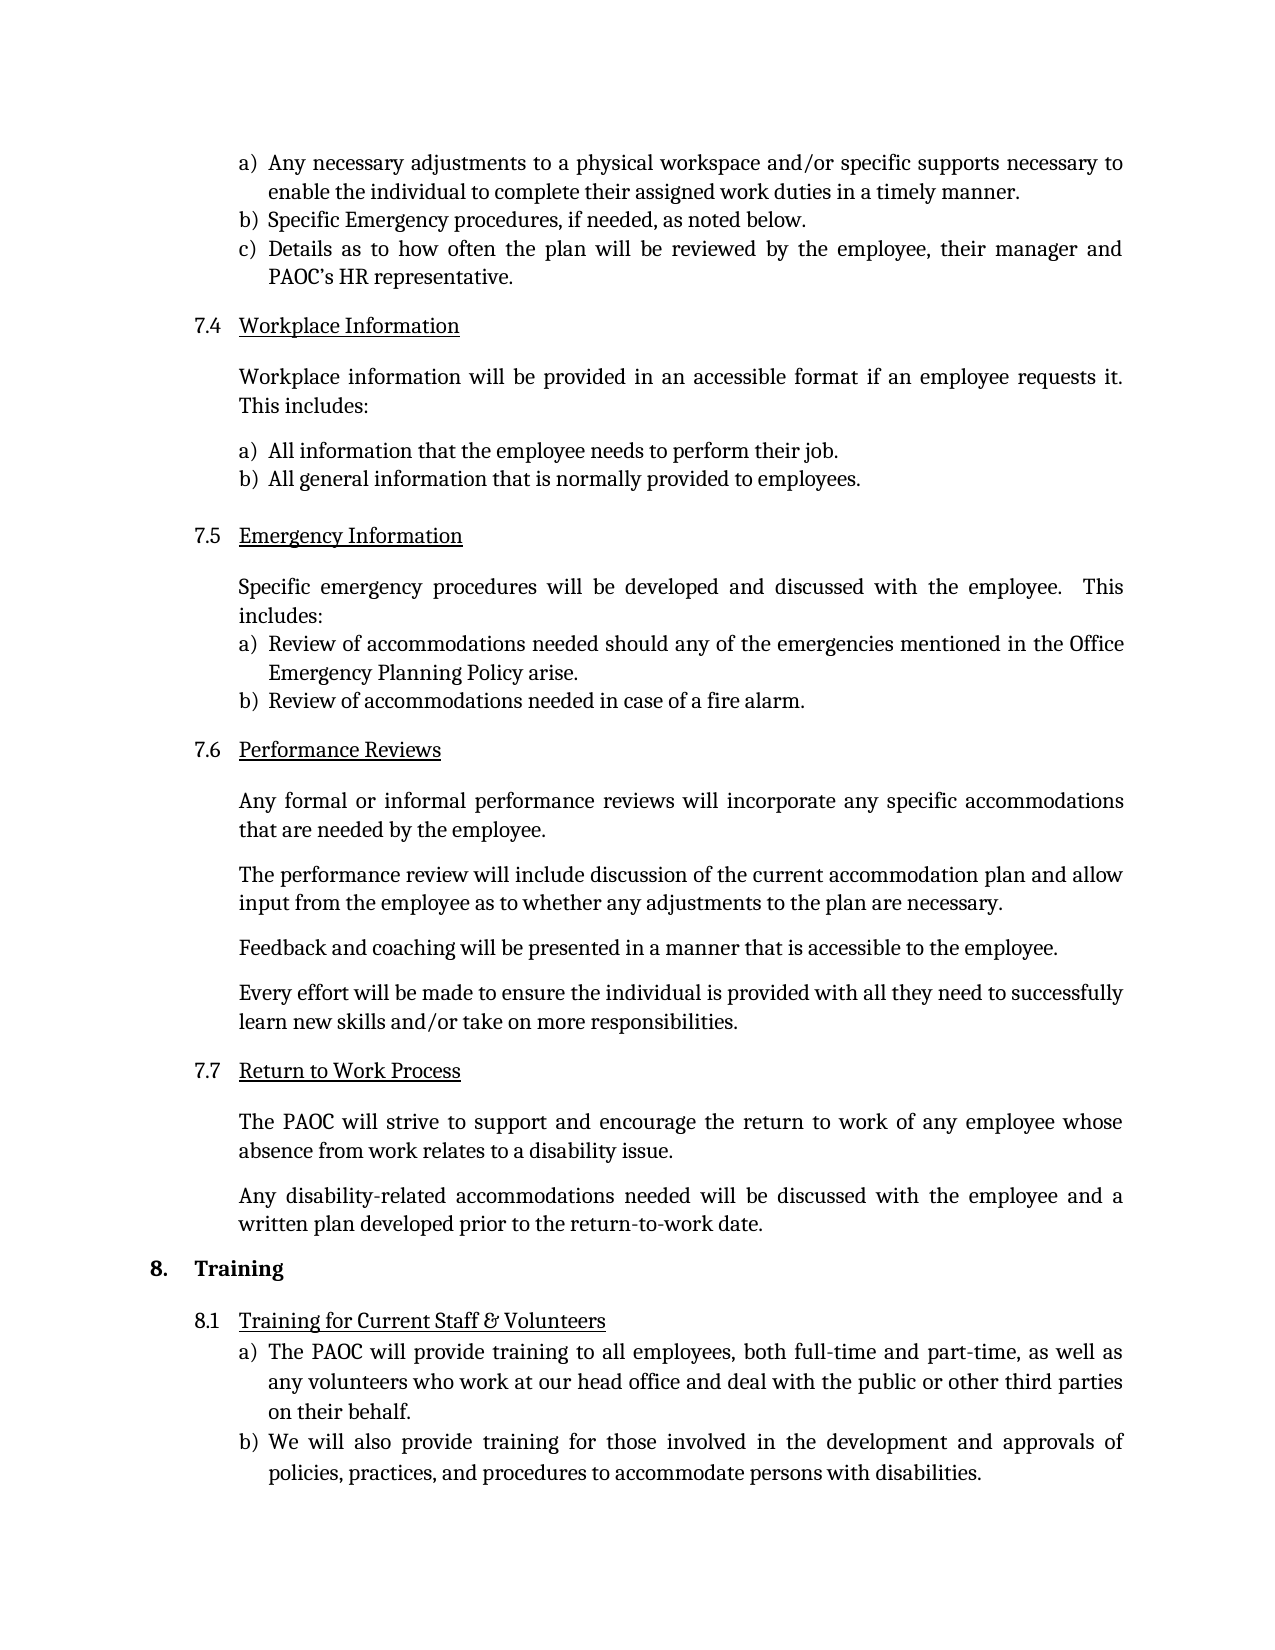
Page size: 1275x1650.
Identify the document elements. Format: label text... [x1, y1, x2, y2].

text 7.5 Emergency Information [194, 523, 1125, 549]
text Workplace information will be provided in an accessible format if an employee requests it. This includes: [239, 364, 1125, 419]
list Training [150, 1256, 1125, 1282]
text The performance review will include discussion of the current accommodation plan and allow input from the employee as to whether any adjustments to the plan are necessary. [239, 862, 1125, 916]
list Review of accommodations needed should any of the emergencies mentioned in the Office Emergency Planning Policy arise. [239, 631, 1125, 686]
list The PAOC will provide training to all employees, both full-time and part-time, as well as any volunteers who work at our head office and deal with the public or other third parties on their behalf. [239, 1338, 1125, 1425]
text Every effort will be made to ensure the individual is provided with all they need to successfully learn new skills and/or take on more responsibilities. [239, 980, 1125, 1035]
list We will also provide training for those involved in the development and approvals of policies, practices, and procedures to accommodate persons with disabilities. [239, 1429, 1125, 1486]
text Any disability-related accommodations needed will be discussed with the employee and a written plan developed prior to the return-to-work date. [239, 1182, 1125, 1237]
text 7.4 Workplace Information [194, 313, 1125, 339]
list Details as to how often the plan will be reviewed by the employee, their manager and PAOC’s HR representative. [239, 235, 1125, 290]
list All general information that is normally provided to employees. [239, 466, 1125, 492]
text The PAOC will strive to support and encourage the return to work of any employee whose absence from work relates to a disability issue. [239, 1109, 1125, 1164]
list All information that the employee needs to perform their job. [239, 438, 1125, 464]
text Feedback and coaching will be presented in a manner that is accessible to the employee. [239, 935, 1125, 961]
text Any formal or informal performance reviews will incorporate any specific accommodations that are needed by the employee. [239, 788, 1125, 843]
list Any necessary adjustments to a physical workspace and/or specific supports necessary to enable the individual to complete their assigned work duties in a timely manner. [239, 150, 1125, 205]
list Specific Emergency procedures, if needed, as noted below. [239, 207, 1125, 233]
list Specific emergency procedures will be developed and discussed with the employee. This includes: [239, 574, 1125, 629]
list Review of accommodations needed in case of a fire alarm. [239, 688, 1125, 714]
list Training for Current Staff & Volunteers [194, 1308, 1125, 1334]
text 7.7 Return to Work Process [194, 1058, 1125, 1084]
text 7.6 Performance Reviews [194, 737, 1125, 763]
